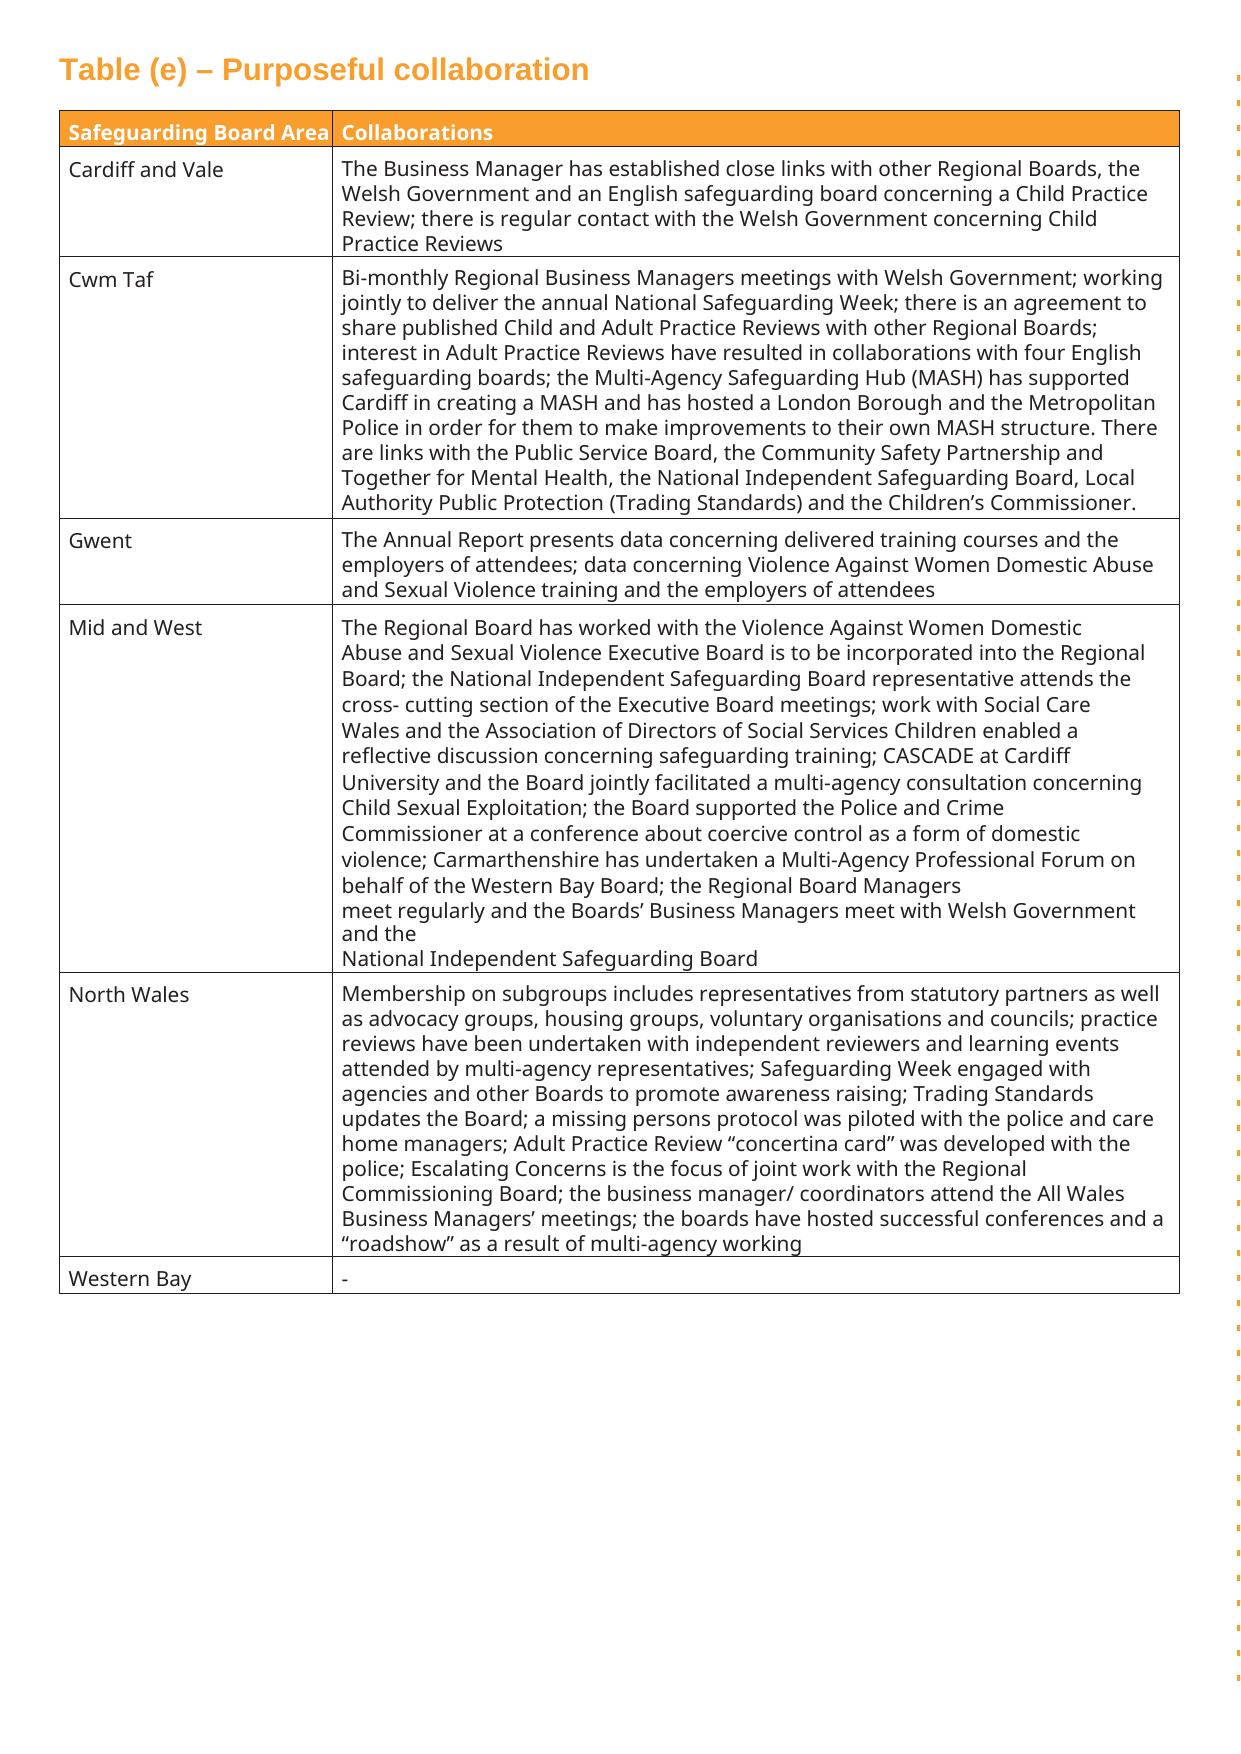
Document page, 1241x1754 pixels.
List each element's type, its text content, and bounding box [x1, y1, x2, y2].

table_cell Bi-monthly Regional Business Managers meetings with Welsh Government; working jointly to deliver the annual National Safeguarding Week; there is an agreement to share published Child and Adult Practice Reviews with other Regional Boards; interest in Adult Practice Reviews have resulted in collaborations with four English safeguarding boards; the Multi-Agency Safeguarding Hub (MASH) has supported Cardiff in creating a MASH and has hosted a London Borough and the Metropolitan Police in order for them to make improvements to their own MASH structure. There are links with the Public Service Board, the Community Safety Partnership and Together for Mental Health, the National Independent Safeguarding Board, Local Authority Public Protection (Trading Standards) and the Children’s Commissioner. [333, 257, 1179, 517]
table_cell Western Bay [60, 1257, 332, 1293]
table_cell Gwent [60, 519, 332, 604]
table_cell Mid and West [60, 605, 332, 972]
table_header Collaborations [333, 111, 1179, 146]
table_header Safeguarding Board Area [60, 111, 332, 146]
table_cell - [333, 1257, 1179, 1293]
table_cell The Regional Board has worked with the Violence Against Women Domestic Abuse and Sexual Violence Executive Board is to be incorporated into the Regional Board; the National Independent Safeguarding Board representative attends the cross- cutting section of the Executive Board meetings; work with Social Care Wales and the Association of Directors of Social Services Children enabled a reflective discussion concerning safeguarding training; CASCADE at Cardiff University and the Board jointly facilitated a multi-agency consultation concerning Child Sexual Exploitation; the Board supported the Police and Crime Commissioner at a conference about coercive control as a form of domestic violence; Carmarthenshire has undertaken a Multi-Agency Professional Forum on behalf of the Western Bay Board; the Regional Board Managers meet regularly and the Boards’ Business Managers meet with Welsh Government and the National Independent Safeguarding Board [333, 605, 1179, 972]
text Table (e) – Purposeful collaboration [59, 51, 1219, 87]
table_cell North Wales [60, 973, 332, 1256]
table_cell Membership on subgroups includes representatives from statutory partners as well as advocacy groups, housing groups, voluntary organisations and councils; practice reviews have been undertaken with independent reviewers and learning events attended by multi-agency representatives; Safeguarding Week engaged with agencies and other Boards to promote awareness raising; Trading Standards updates the Board; a missing persons protocol was piloted with the police and care home managers; Adult Practice Review “concertina card” was developed with the police; Escalating Concerns is the focus of joint work with the Regional Commissioning Board; the business manager/ coordinators attend the All Wales Business Managers’ meetings; the boards have hosted successful conferences and a “roadshow” as a result of multi-agency working [333, 973, 1179, 1256]
table_cell The Annual Report presents data concerning delivered training courses and the employers of attendees; data concerning Violence Against Women Domestic Abuse and Sexual Violence training and the employers of attendees [333, 519, 1179, 604]
table_cell Cardiff and Vale [60, 147, 332, 256]
table_cell Cwm Taf [60, 257, 332, 517]
table_cell The Business Manager has established close links with other Regional Boards, the Welsh Government and an English safeguarding board concerning a Child Practice Review; there is regular contact with the Welsh Government concerning Child Practice Reviews [333, 147, 1179, 256]
